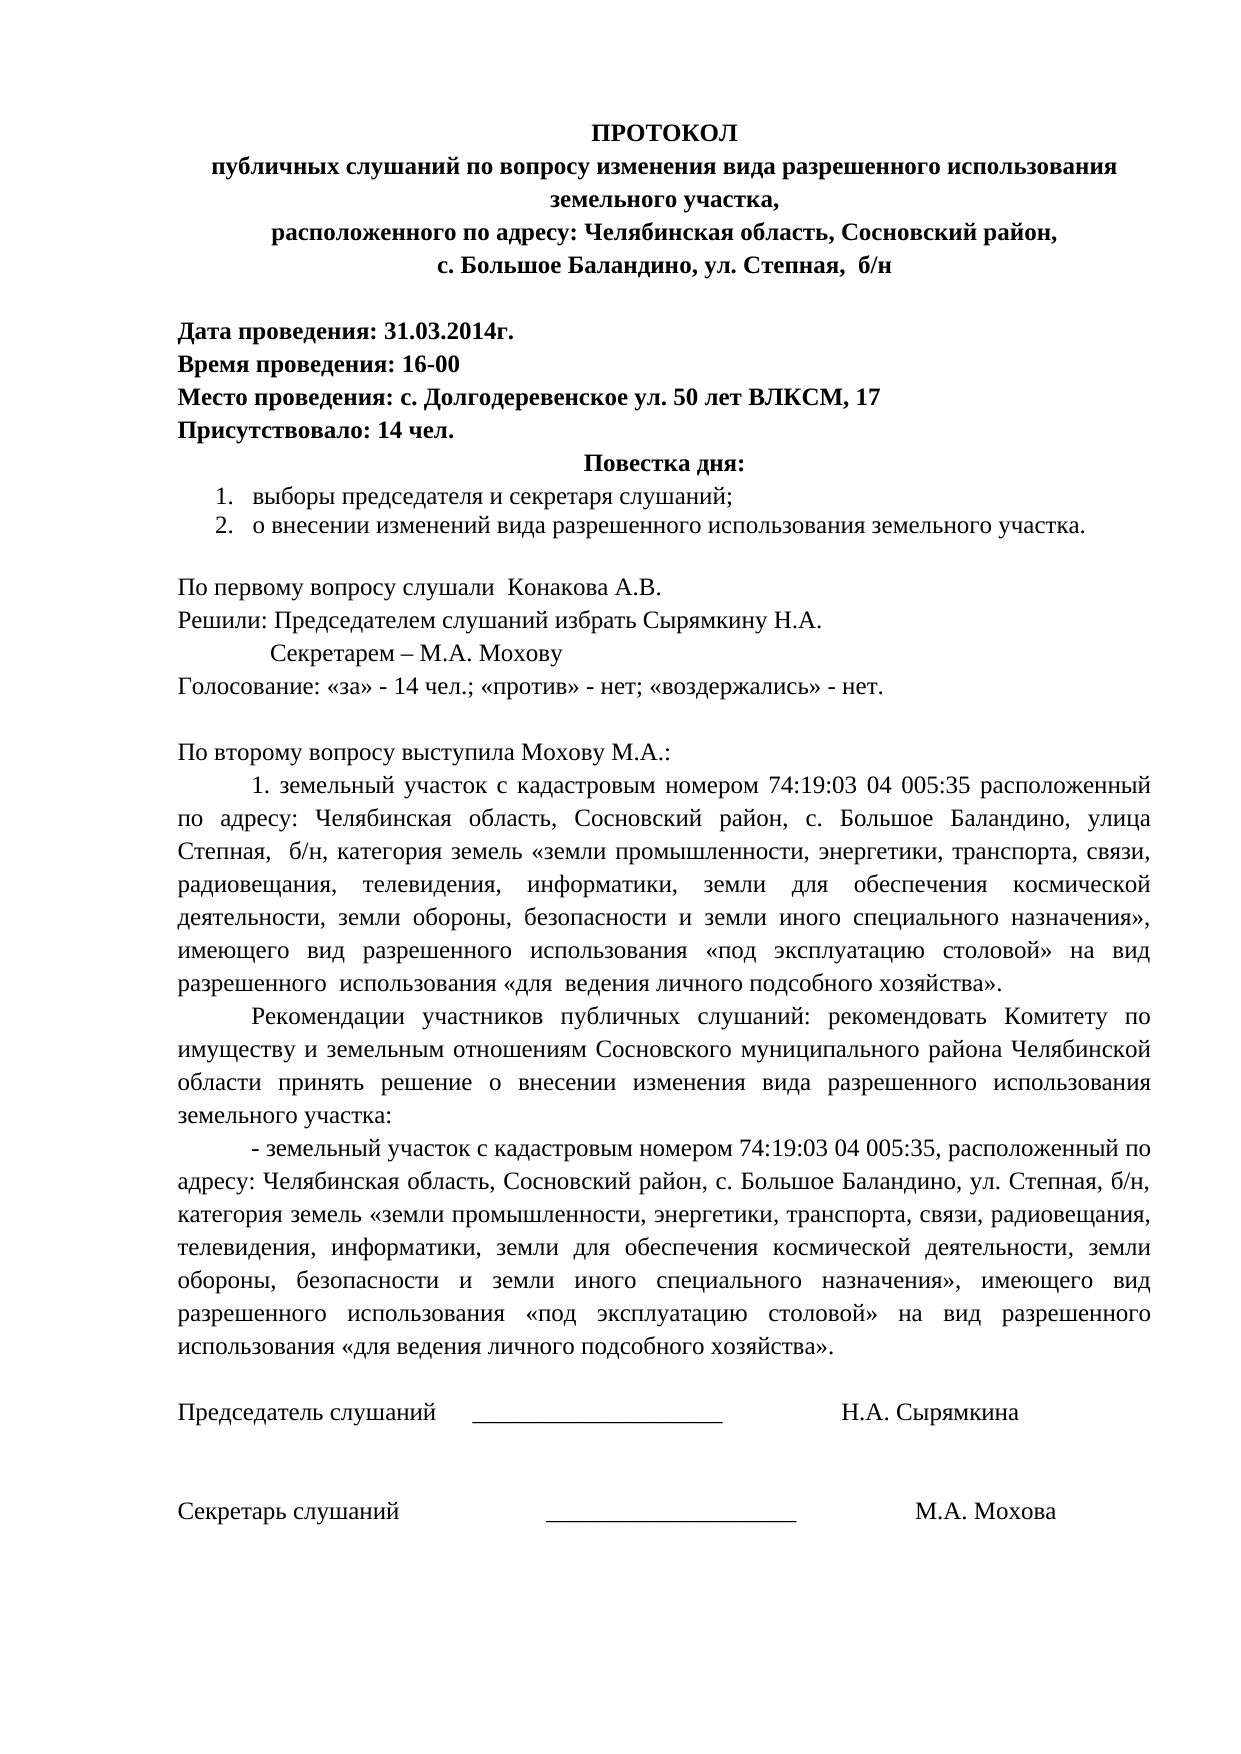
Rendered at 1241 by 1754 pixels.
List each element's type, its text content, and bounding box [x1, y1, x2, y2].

text расположенного по адресу: Челябинская область, Сосновский район, [177, 217, 1152, 246]
text Дата проведения: 31.03.2014г. [177, 316, 1152, 345]
text Секретарь слушаний ____________________ М.А. Мохова [177, 1496, 1152, 1525]
text Решили: Председателем слушаний избрать Сырямкину Н.А. [177, 605, 1152, 634]
text 1. земельный участок с кадастровым номером 74:19:03 04 005:35 расположенный по адресу: Челябинская область, Сосновский район, с. Большое Баландино, улица Степная, б/н, категория земель «земли промышленности, энергетики, транспорта, связи, радиовещания, телевидения, информатики, земли для обеспечения космической деятельности, земли обороны, безопасности и земли иного специального назначения», имеющего вид разрешенного использования «под эксплуатацию столовой» на вид разрешенного использования «для ведения личного подсобного хозяйства». [177, 770, 1152, 997]
list о внесении изменений вида разрешенного использования земельного участка. [215, 510, 1152, 539]
text Место проведения: с. Долгодеревенское ул. 50 лет ВЛКСМ, 17 [177, 382, 1152, 411]
text - земельный участок с кадастровым номером 74:19:03 04 005:35, расположенный по адресу: Челябинская область, Сосновский район, с. Большое Баландино, ул. Степная, б/н, категория земель «земли промышленности, энергетики, транспорта, связи, радиовещания, телевидения, информатики, земли для обеспечения космической деятельности, земли обороны, безопасности и земли иного специального назначения», имеющего вид разрешенного использования «под эксплуатацию столовой» на вид разрешенного использования «для ведения личного подсобного хозяйства». [177, 1133, 1152, 1360]
text публичных слушаний по вопросу изменения вида разрешенного использования земельного участка, [177, 151, 1152, 213]
text ПРОТОКОЛ [177, 118, 1152, 147]
text По первому вопросу слушали Конакова А.В. [177, 572, 1152, 601]
text Рекомендации участников публичных слушаний: рекомендовать Комитету по имуществу и земельным отношениям Сосновского муниципального района Челябинской области принять решение о внесении изменения вида разрешенного использования земельного участка: [177, 1001, 1152, 1129]
text По второму вопросу выступила Мохову М.А.: [177, 737, 1152, 766]
text Время проведения: 16-00 [177, 349, 1152, 378]
text Председатель слушаний ____________________ Н.А. Сырямкина [177, 1397, 1152, 1426]
list выборы председателя и секретаря слушаний; [215, 481, 1152, 510]
text Повестка дня: [177, 448, 1152, 477]
text Голосование: «за» - 14 чел.; «против» - нет; «воздержались» - нет. [177, 671, 1152, 700]
text Присутствовало: 14 чел. [177, 415, 1152, 444]
text Секретарем – М.А. Мохову [177, 638, 1152, 667]
text с. Большое Баландино, ул. Степная, б/н [177, 250, 1152, 279]
